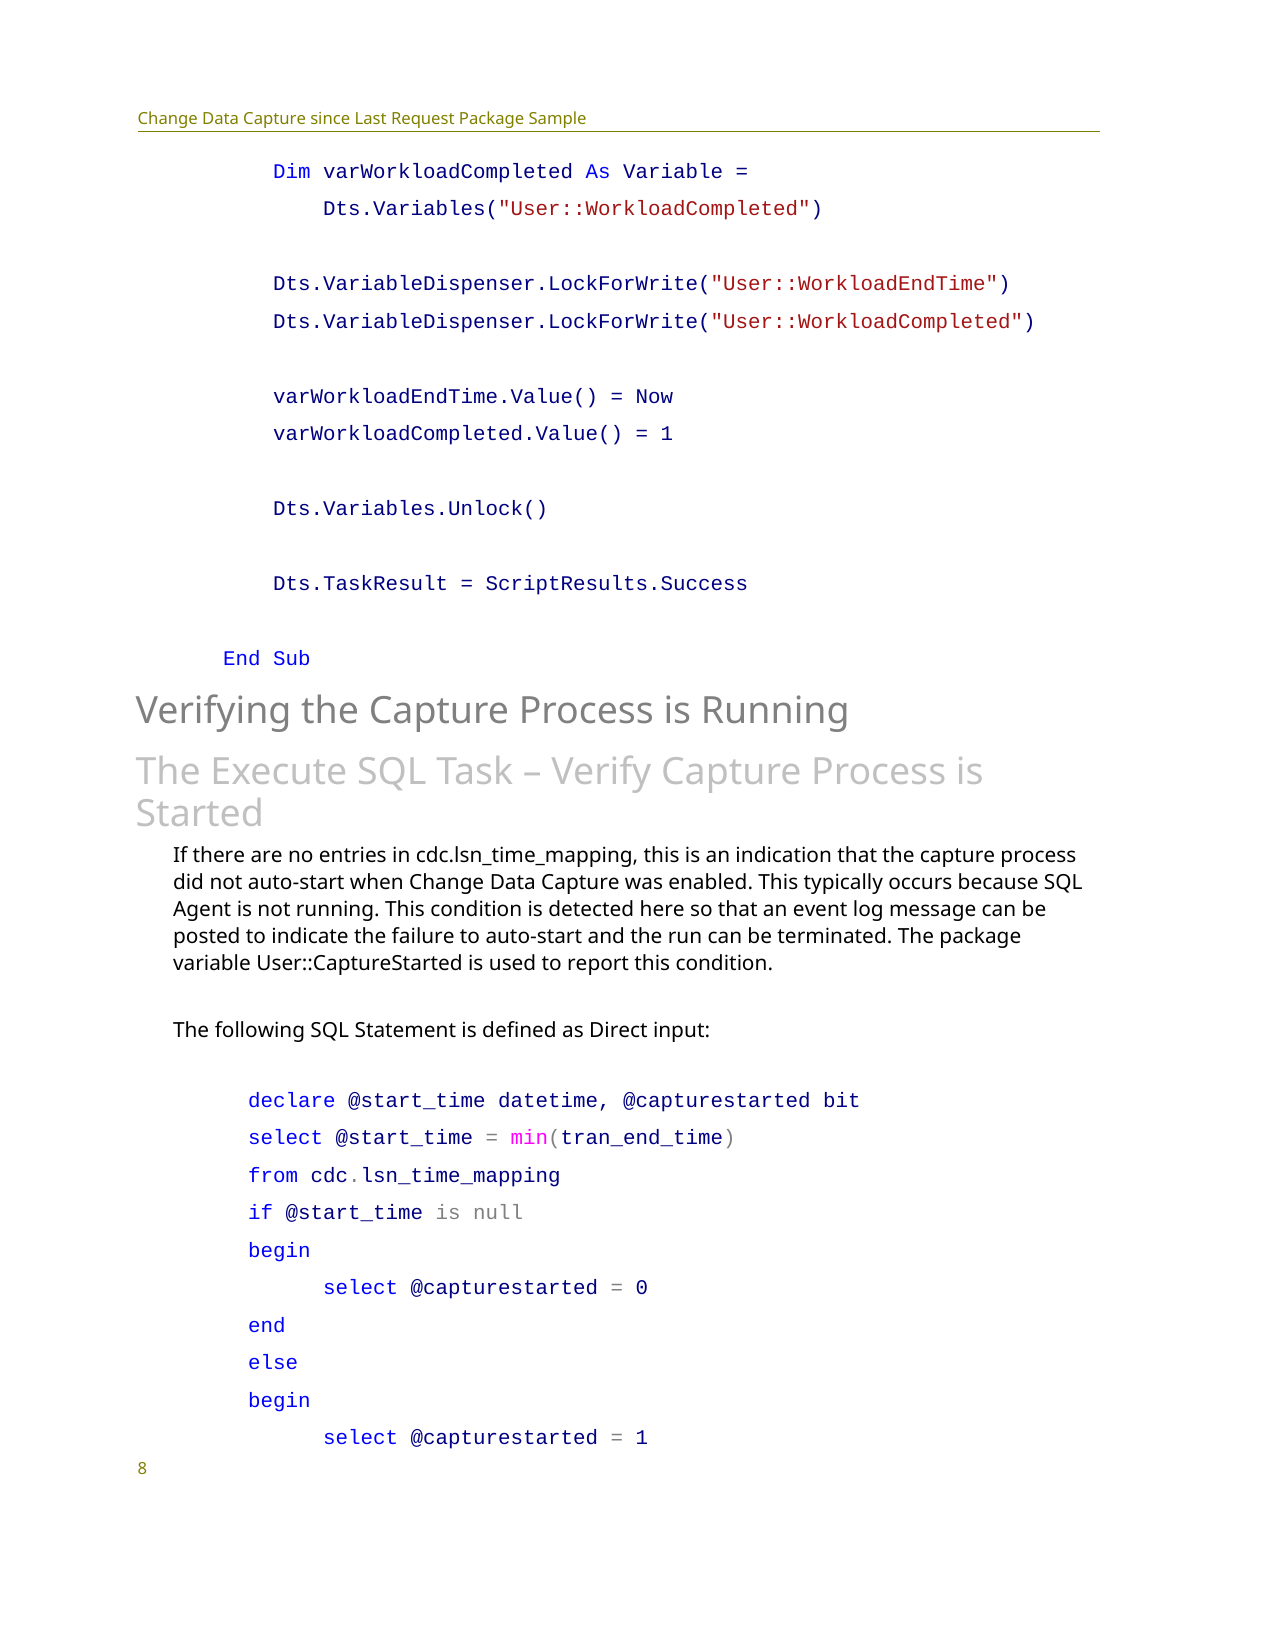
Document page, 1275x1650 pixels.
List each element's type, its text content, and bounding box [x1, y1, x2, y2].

text varWorkloadEndTime.Value() = Now [173, 378, 1102, 409]
text The following SQL Statement is defined as Direct input: [173, 1016, 1102, 1043]
text Dts.TaskResult = ScriptResults.Success [173, 566, 1102, 597]
text Dim varWorkloadCompleted As Variable = [173, 153, 1102, 184]
text End Sub [173, 641, 1102, 672]
text Dts.VariableDispenser.LockForWrite("User::WorkloadEndTime") [173, 266, 1102, 297]
text begin [248, 1232, 1102, 1263]
text Dts.Variables.Unlock() [173, 491, 1102, 522]
subtitle Verifying the Capture Process is Running [135, 691, 1102, 732]
text else [248, 1345, 1102, 1376]
text Dts.VariableDispenser.LockForWrite("User::WorkloadCompleted") [173, 303, 1102, 334]
text if @start_time is null [248, 1195, 1102, 1226]
text If there are no entries in cdc.lsn_time_mapping, this is an indication that the capture process did not auto-start when Change Data Capture was enabled. This typically occurs because SQL Agent is not running. This condition is detected here so that an event log message can be posted to indicate the failure to auto-start and the run can be terminated. The package variable User::CaptureStarted is used to report this condition. [173, 841, 1102, 976]
text select @capturestarted = 1 [248, 1420, 1102, 1451]
text from cdc.lsn_time_mapping [248, 1157, 1102, 1188]
text select @capturestarted = 0 [248, 1270, 1102, 1301]
text end [248, 1307, 1102, 1338]
text varWorkloadCompleted.Value() = 1 [173, 416, 1102, 447]
text begin [248, 1382, 1102, 1413]
subtitle The Execute SQL Task – Verify Capture Process is Started [135, 751, 1102, 834]
text select @start_time = min(tran_end_time) [248, 1120, 1102, 1151]
text declare @start_time datetime, @capturestarted bit [248, 1082, 1102, 1113]
text Dts.Variables("User::WorkloadCompleted") [173, 191, 1102, 222]
